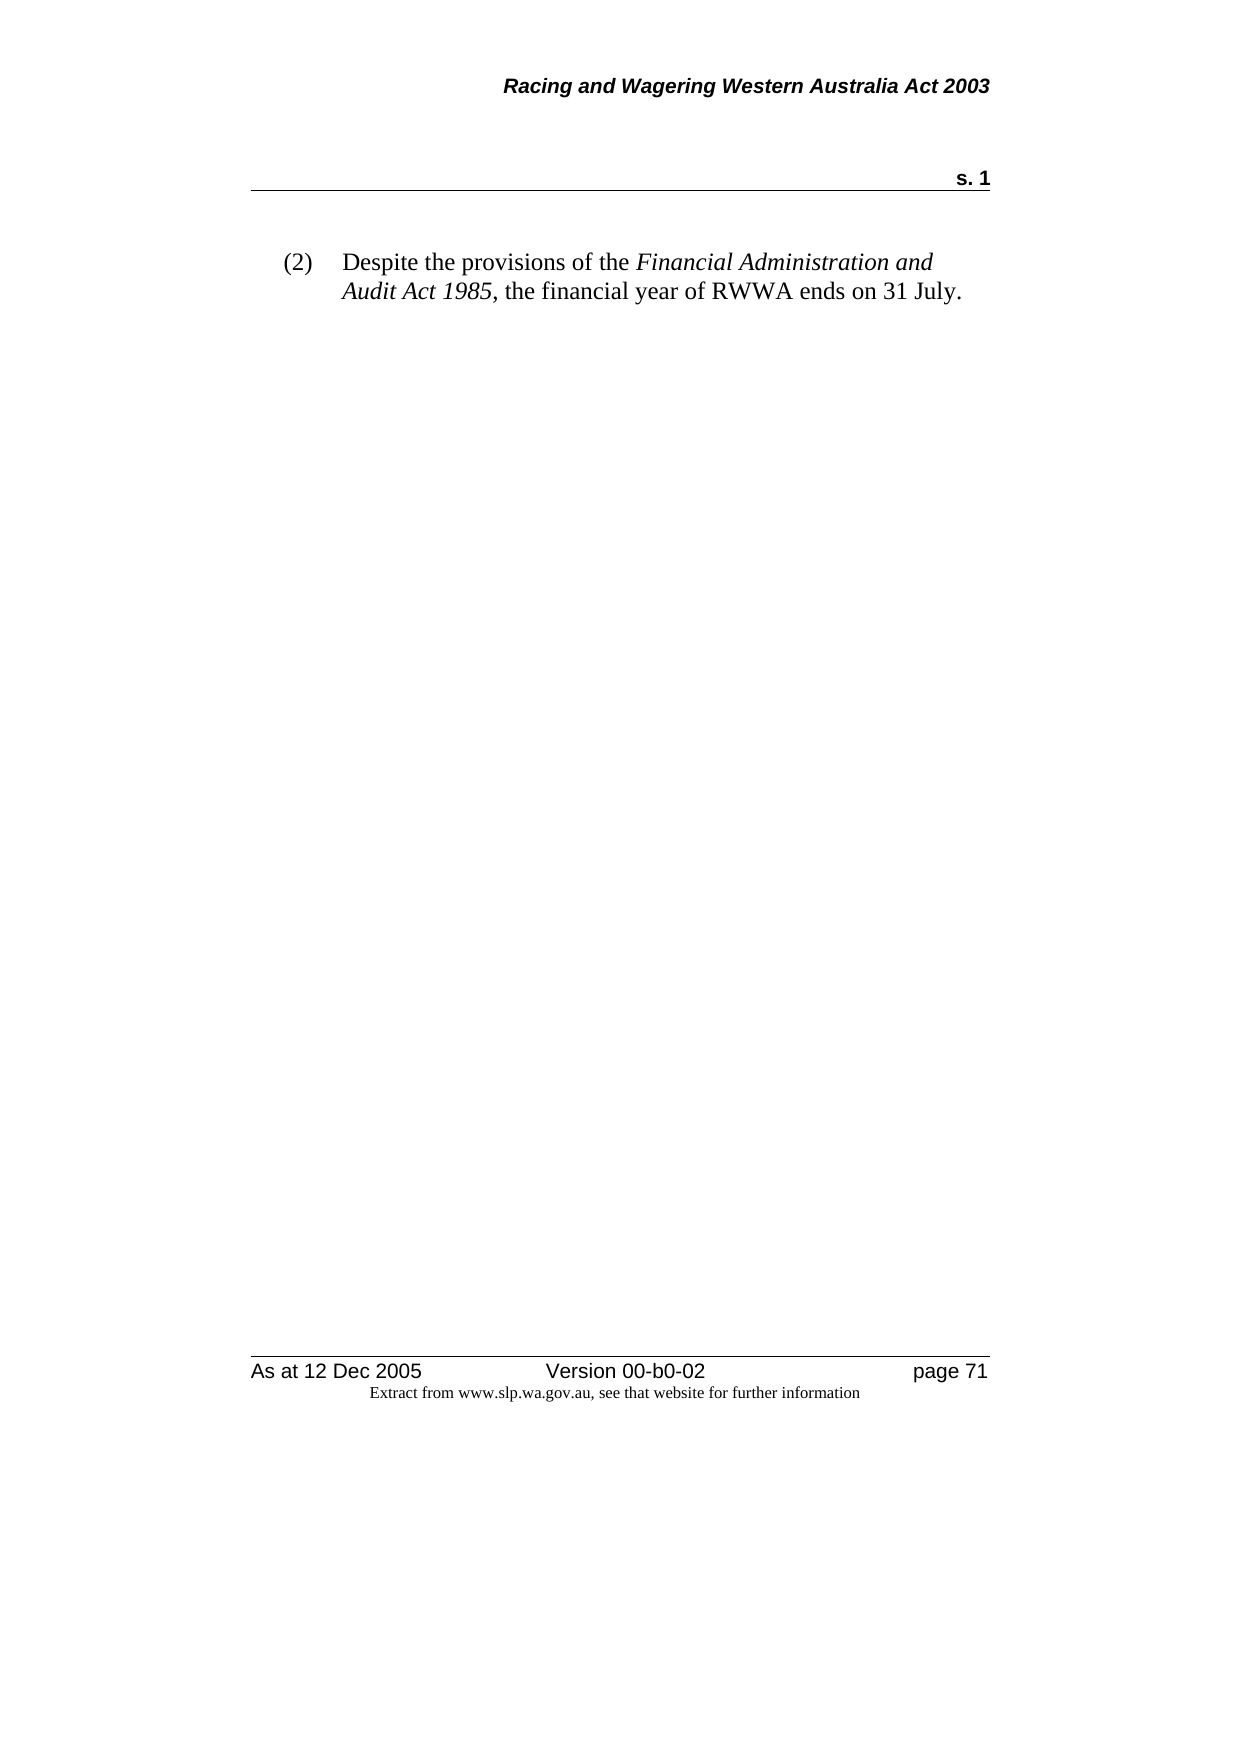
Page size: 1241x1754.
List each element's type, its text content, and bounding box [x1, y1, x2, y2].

text (2) Despite the provisions of the Financial Administration and Audit Act 1985, the financial year of RWWA ends on 31 July. [251, 247, 990, 305]
